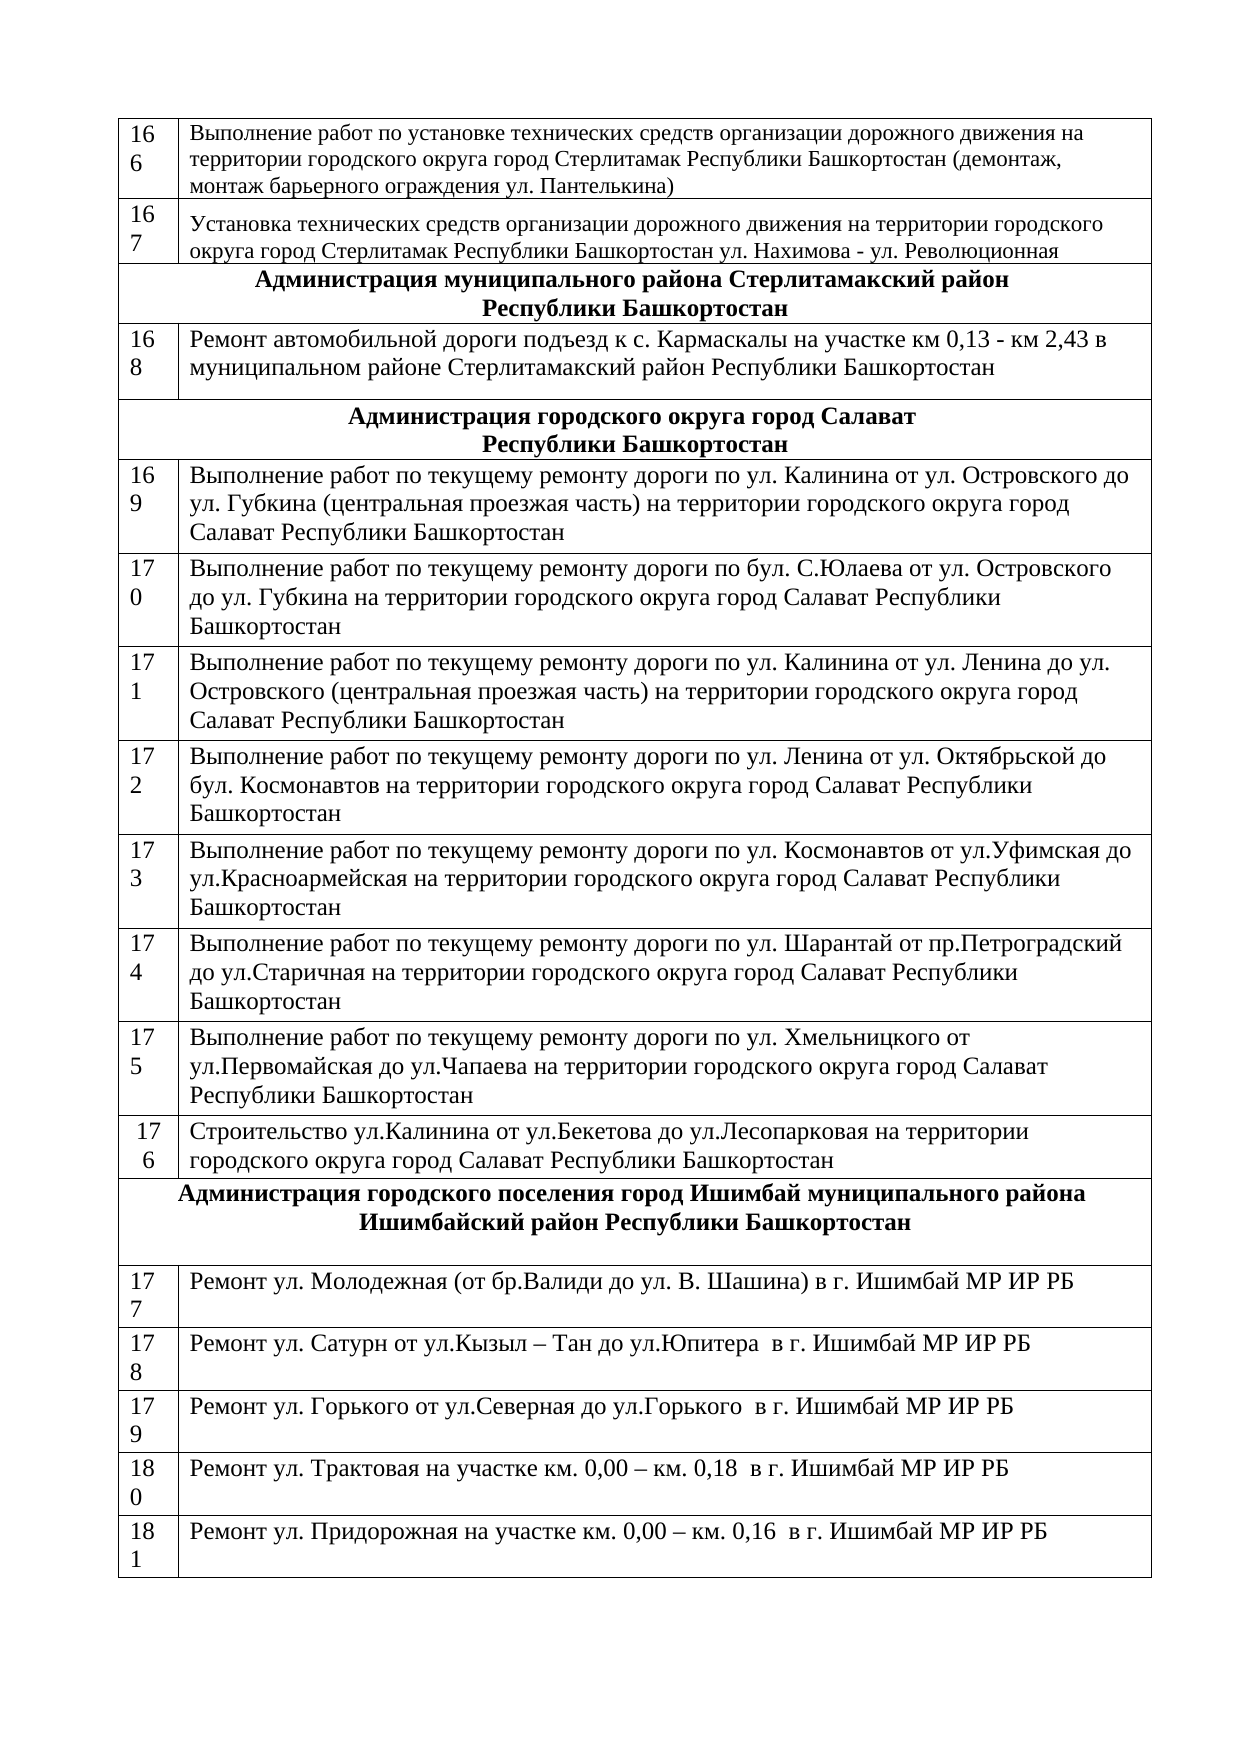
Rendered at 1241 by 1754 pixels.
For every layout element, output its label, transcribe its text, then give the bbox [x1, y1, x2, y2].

table_cell 172 [119, 741, 178, 834]
table_cell Выполнение работ по установке технических средств организации дорожного движения на территории городского округа город Стерлитамак Республики Башкортостан (демонтаж, монтаж барьерного ограждения ул. Пантелькина) [179, 119, 1151, 198]
table_cell 181 [119, 1516, 178, 1577]
table_cell Выполнение работ по текущему ремонту дороги по ул. Хмельницкого от ул.Первомайская до ул.Чапаева на территории городского округа город Салават Республики Башкортостан [179, 1022, 1151, 1115]
table_cell 171 [119, 647, 178, 740]
table_cell Строительство ул.Калинина от ул.Бекетова до ул.Лесопарковая на территории городского округа город Салават Республики Башкортостан [179, 1116, 1151, 1177]
table_cell 170 [119, 554, 178, 646]
table_cell Администрация городского округа город Салават Республики Башкортостан [119, 400, 1151, 459]
table_cell Выполнение работ по текущему ремонту дороги по ул. Калинина от ул. Островского до ул. Губкина (центральная проезжая часть) на территории городского округа город Салават Республики Башкортостан [179, 460, 1151, 552]
table_cell Администрация муниципального района Стерлитамакский район Республики Башкортостан [119, 264, 1151, 323]
table_cell 169 [119, 460, 178, 552]
table_cell Ремонт ул. Горького от ул.Северная до ул.Горького в г. Ишимбай МР ИР РБ [179, 1391, 1151, 1452]
table_cell 177 [119, 1266, 178, 1327]
table_cell Ремонт автомобильной дороги подъезд к с. Кармаскалы на участке км 0,13 - км 2,43 в муниципальном районе Стерлитамакский район Республики Башкортостан [179, 324, 1151, 399]
table_cell 179 [119, 1391, 178, 1452]
table_cell Выполнение работ по текущему ремонту дороги по ул. Шарантай от пр.Петроградский до ул.Старичная на территории городского округа город Салават Республики Башкортостан [179, 929, 1151, 1021]
table_cell Ремонт ул. Придорожная на участке км. 0,00 – км. 0,16 в г. Ишимбай МР ИР РБ [179, 1516, 1151, 1577]
table_cell 167 [119, 199, 178, 263]
table_cell Ремонт ул. Сатурн от ул.Кызыл – Тан до ул.Юпитера в г. Ишимбай МР ИР РБ [179, 1328, 1151, 1390]
table_cell Выполнение работ по текущему ремонту дороги по бул. С.Юлаева от ул. Островского до ул. Губкина на территории городского округа город Салават Республики Башкортостан [179, 554, 1151, 646]
table_cell Установка технических средств организации дорожного движения на территории городского округа город Стерлитамак Республики Башкортостан ул. Нахимова - ул. Революционная [179, 199, 1151, 263]
table_cell 176 [119, 1116, 178, 1177]
table_cell 175 [119, 1022, 178, 1115]
table_cell 166 [119, 119, 178, 198]
table_cell Выполнение работ по текущему ремонту дороги по ул. Ленина от ул. Октябрьской до бул. Космонавтов на территории городского округа город Салават Республики Башкортостан [179, 741, 1151, 834]
table_cell Администрация городского поселения город Ишимбай муниципального района Ишимбайский район Республики Башкортостан [119, 1179, 1151, 1265]
table_cell 180 [119, 1453, 178, 1515]
table_cell Ремонт ул. Трактовая на участке км. 0,00 – км. 0,18 в г. Ишимбай МР ИР РБ [179, 1453, 1151, 1515]
table_cell 168 [119, 324, 178, 399]
table_cell 173 [119, 835, 178, 927]
table_cell 174 [119, 929, 178, 1021]
table_cell Выполнение работ по текущему ремонту дороги по ул. Калинина от ул. Ленина до ул. Островского (центральная проезжая часть) на территории городского округа город Салават Республики Башкортостан [179, 647, 1151, 740]
table_cell Ремонт ул. Молодежная (от бр.Валиди до ул. В. Шашина) в г. Ишимбай МР ИР РБ [179, 1266, 1151, 1327]
table_cell Выполнение работ по текущему ремонту дороги по ул. Космонавтов от ул.Уфимская до ул.Красноармейская на территории городского округа город Салават Республики Башкортостан [179, 835, 1151, 927]
table_cell 178 [119, 1328, 178, 1390]
